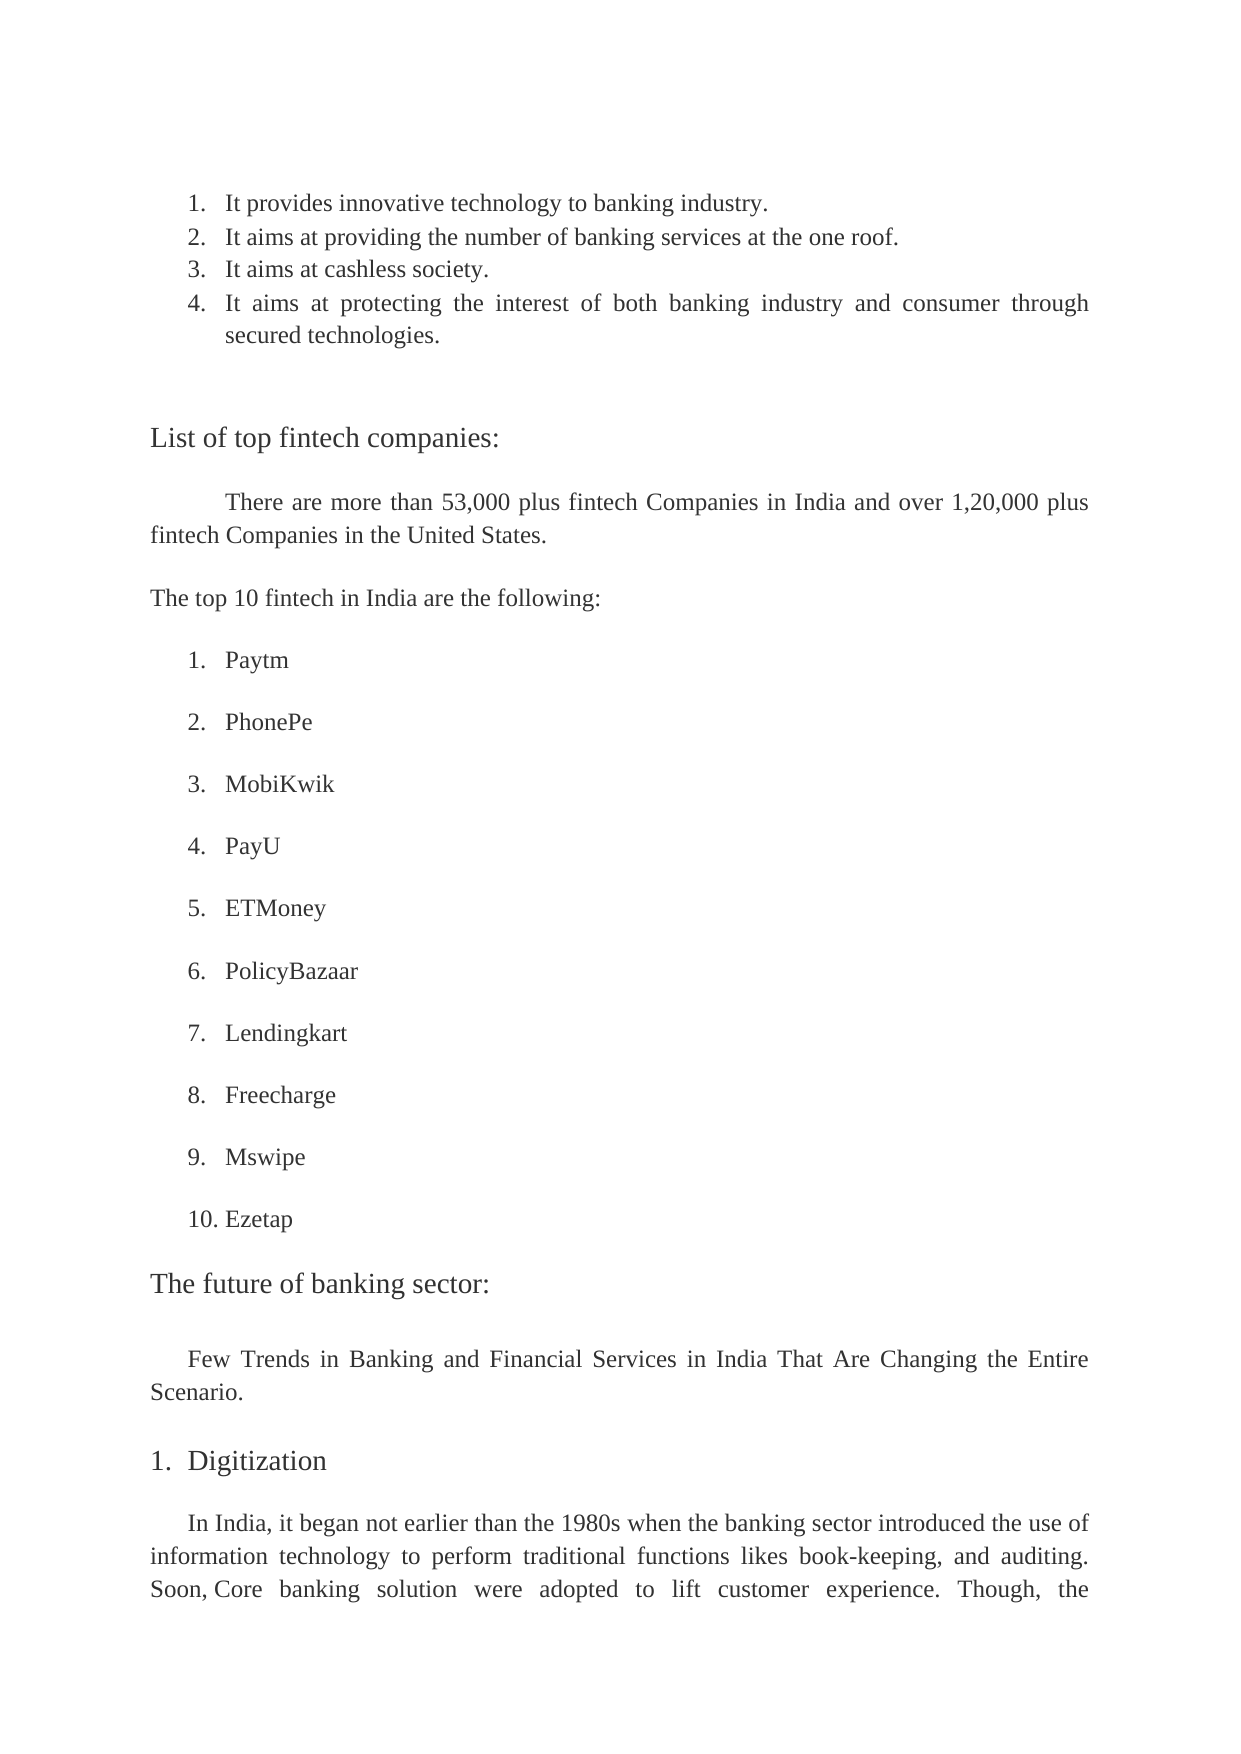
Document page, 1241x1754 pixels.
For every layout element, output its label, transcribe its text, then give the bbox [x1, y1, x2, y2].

text List of top fintech companies: [150, 420, 1090, 453]
list Paytm [187, 645, 1090, 673]
list Ezetap [187, 1204, 1090, 1233]
list Freecharge [187, 1080, 1090, 1109]
list ETMoney [187, 893, 1090, 922]
list Mswipe [187, 1142, 1090, 1171]
list PolicyBazaar [187, 956, 1090, 984]
text The top 10 fintech in India are the following: [150, 583, 1090, 611]
list It aims at protecting the interest of both banking industry and consumer through secured technologies. [187, 288, 1090, 349]
list It aims at providing the number of banking services at the one roof. [187, 222, 1090, 250]
list PhonePe [187, 707, 1090, 736]
list Digitization [150, 1443, 1090, 1476]
list PayU [187, 831, 1090, 860]
list It provides innovative technology to banking industry. [187, 188, 1090, 217]
text Few Trends in Banking and Financial Services in India That Are Changing the Entire Scenario. [150, 1344, 1090, 1406]
text There are more than 53,000 plus fintech Companies in India and over 1,20,000 plus fintech Companies in the United States. [150, 487, 1090, 549]
list MobiKwik [187, 769, 1090, 798]
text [150, 1508, 1090, 1603]
text The future of banking sector: [150, 1267, 1090, 1300]
list Lendingkart [187, 1018, 1090, 1047]
list It aims at cashless society. [187, 254, 1090, 283]
